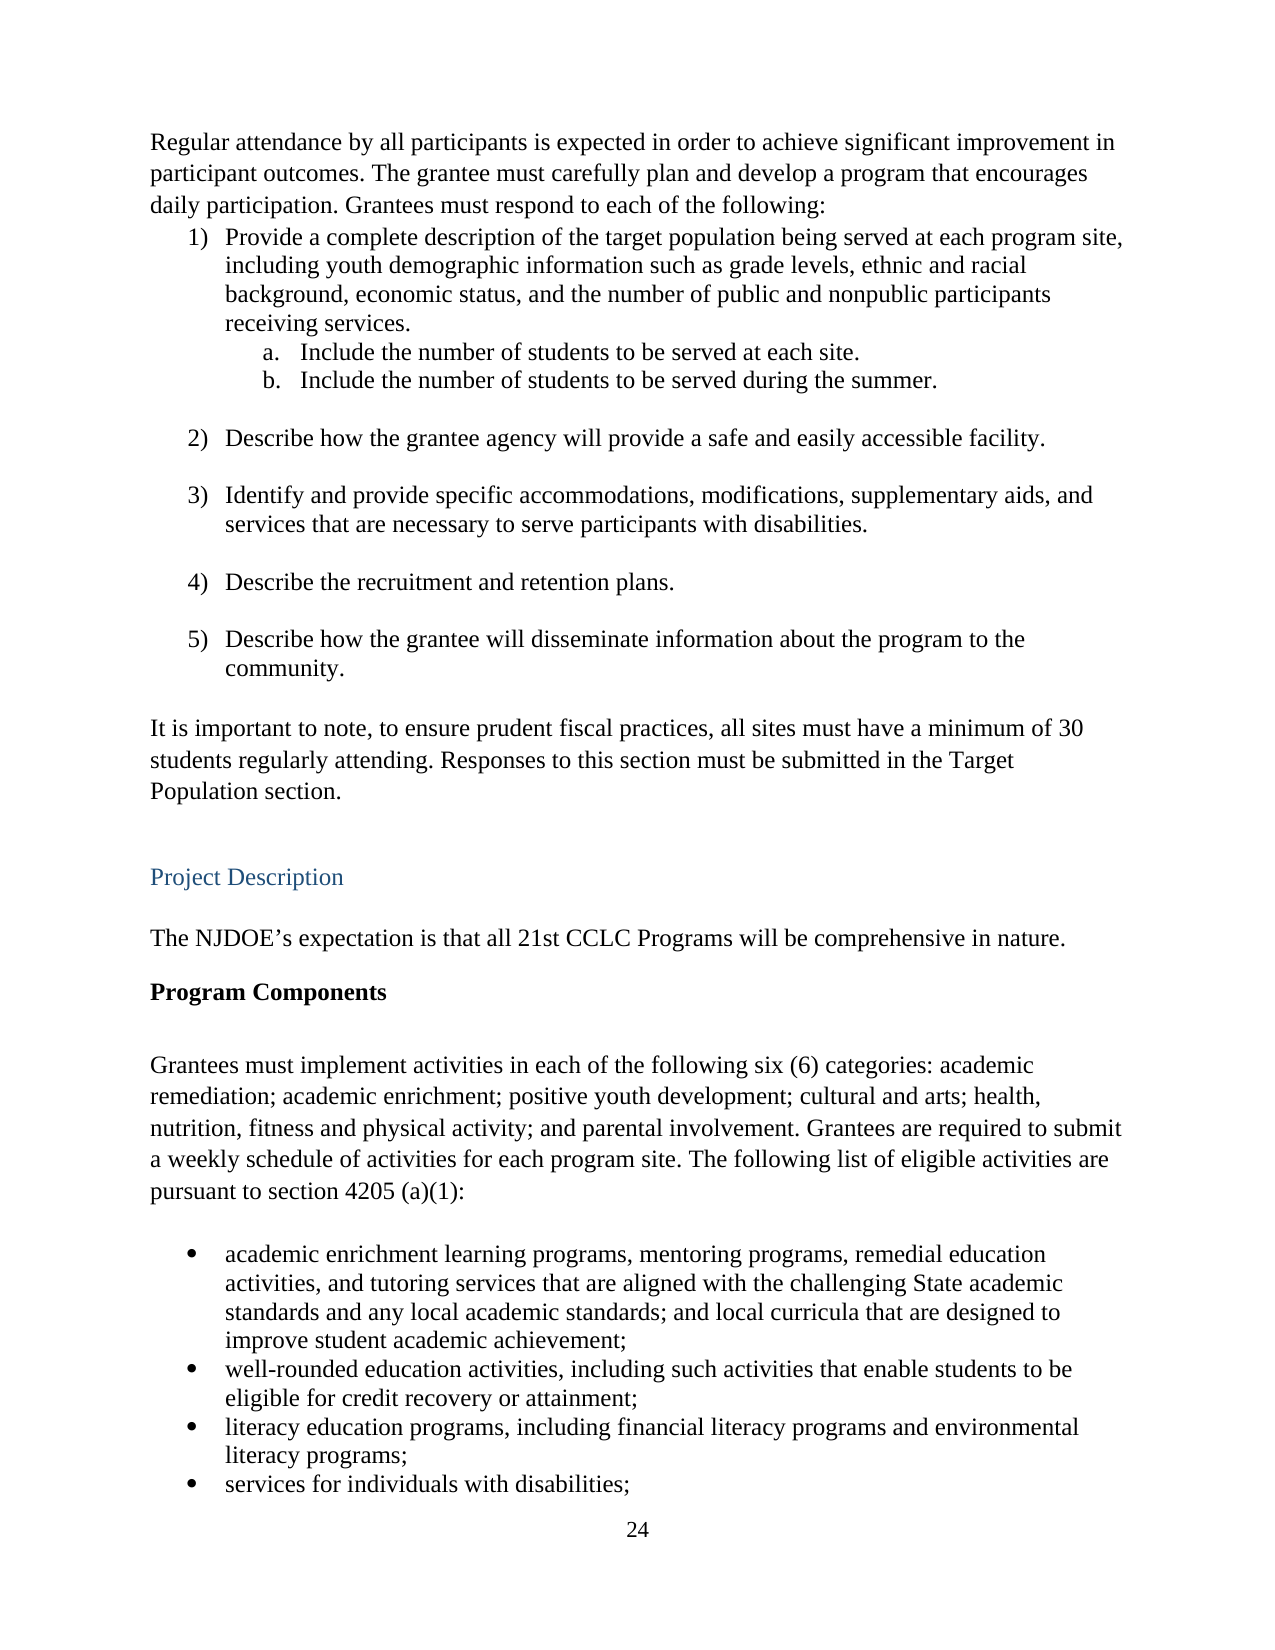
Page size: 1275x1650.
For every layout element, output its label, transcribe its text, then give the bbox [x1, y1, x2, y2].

list It is important to note, to ensure prudent fiscal practices, all sites must have a minimum of 30 students regularly attending. Responses to this section must be submitted in the Target Population section. [150, 713, 1125, 805]
list services for individuals with disabilities; [187, 1469, 1125, 1498]
subtitle Program Components [150, 977, 1125, 1006]
list Describe how the grantee will disseminate information about the program to the community. [187, 624, 1125, 682]
list Include the number of students to be served during the summer. [262, 365, 1125, 394]
subtitle Project Description [150, 862, 1125, 891]
list Identify and provide specific accommodations, modifications, supplementary aids, and services that are necessary to serve participants with disabilities. [187, 480, 1125, 538]
list Describe the recruitment and retention plans. [187, 567, 1125, 595]
list Describe how the grantee agency will provide a safe and easily accessible facility. [187, 423, 1125, 452]
list The NJDOE’s expectation is that all 21st CCLC Programs will be comprehensive in nature. [150, 923, 1125, 951]
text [150, 127, 1125, 219]
list well-rounded education activities, including such activities that enable students to be eligible for credit recovery or attainment; [187, 1354, 1125, 1412]
list Grantees must implement activities in each of the following six (6) categories: academic remediation; academic enrichment; positive youth development; cultural and arts; health, nutrition, fitness and physical activity; and parental involvement. Grantees are required to submit a weekly schedule of activities for each program site. The following list of eligible activities are pursuant to section 4205 (a)(1): [150, 1050, 1125, 1205]
list academic enrichment learning programs, mentoring programs, remedial education activities, and tutoring services that are aligned with the challenging State academic standards and any local academic standards; and local curricula that are designed to improve student academic achievement; [187, 1239, 1125, 1354]
list literacy education programs, including financial literacy programs and environmental literacy programs; [187, 1412, 1125, 1469]
list Include the number of students to be served at each site. [262, 337, 1125, 365]
list Provide a complete description of the target population being served at each program site, including youth demographic information such as grade levels, ethnic and racial background, economic status, and the number of public and nonpublic participants receiving services. [187, 222, 1125, 337]
